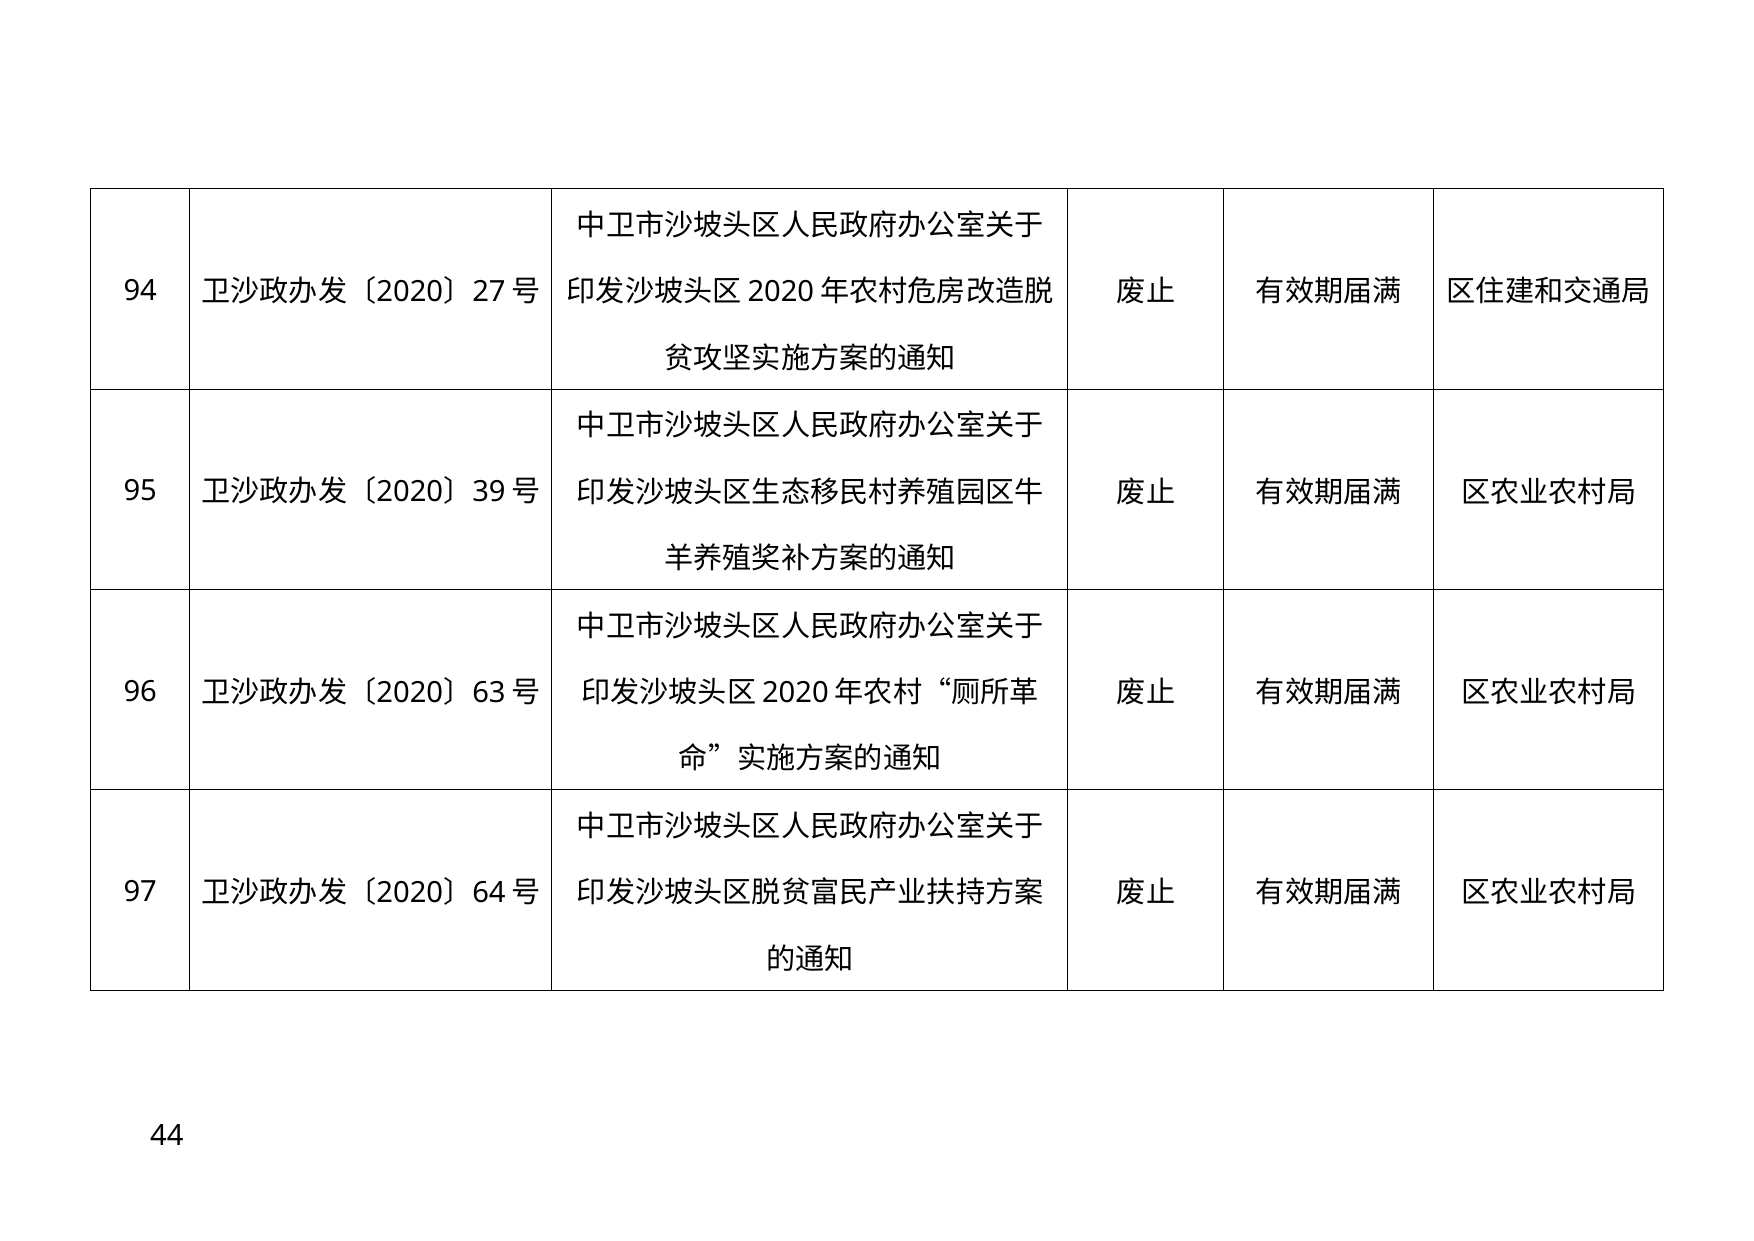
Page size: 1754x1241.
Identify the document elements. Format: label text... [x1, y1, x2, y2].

table_cell 中卫市沙坡头区人民政府办公室关于印发沙坡头区生态移民村养殖园区牛羊养殖奖补方案的通知 [552, 390, 1067, 589]
table_cell 废止 [1068, 390, 1223, 589]
table_cell 95 [91, 390, 189, 589]
table_cell 有效期届满 [1224, 590, 1433, 789]
table_cell 区住建和交通局 [1434, 189, 1663, 388]
table_cell 97 [91, 790, 189, 990]
table_cell 中卫市沙坡头区人民政府办公室关于印发沙坡头区2020年农村“厕所革命”实施方案的通知 [552, 590, 1067, 789]
table_cell 96 [91, 590, 189, 789]
table_cell 区农业农村局 [1434, 590, 1663, 789]
table_cell 卫沙政办发〔2020〕64号 [190, 790, 551, 990]
table_cell 94 [91, 189, 189, 388]
table_cell 有效期届满 [1224, 390, 1433, 589]
table_cell 卫沙政办发〔2020〕63号 [190, 590, 551, 789]
table_cell 中卫市沙坡头区人民政府办公室关于印发沙坡头区脱贫富民产业扶持方案的通知 [552, 790, 1067, 990]
table_cell 中卫市沙坡头区人民政府办公室关于印发沙坡头区2020年农村危房改造脱贫攻坚实施方案的通知 [552, 189, 1067, 388]
table_cell 区农业农村局 [1434, 390, 1663, 589]
table_cell 有效期届满 [1224, 189, 1433, 388]
table_cell 废止 [1068, 189, 1223, 388]
table_cell 有效期届满 [1224, 790, 1433, 990]
table_cell 废止 [1068, 590, 1223, 789]
table_cell 卫沙政办发〔2020〕39号 [190, 390, 551, 589]
table_cell 废止 [1068, 790, 1223, 990]
table_cell 区农业农村局 [1434, 790, 1663, 990]
table_cell 卫沙政办发〔2020〕27号 [190, 189, 551, 388]
